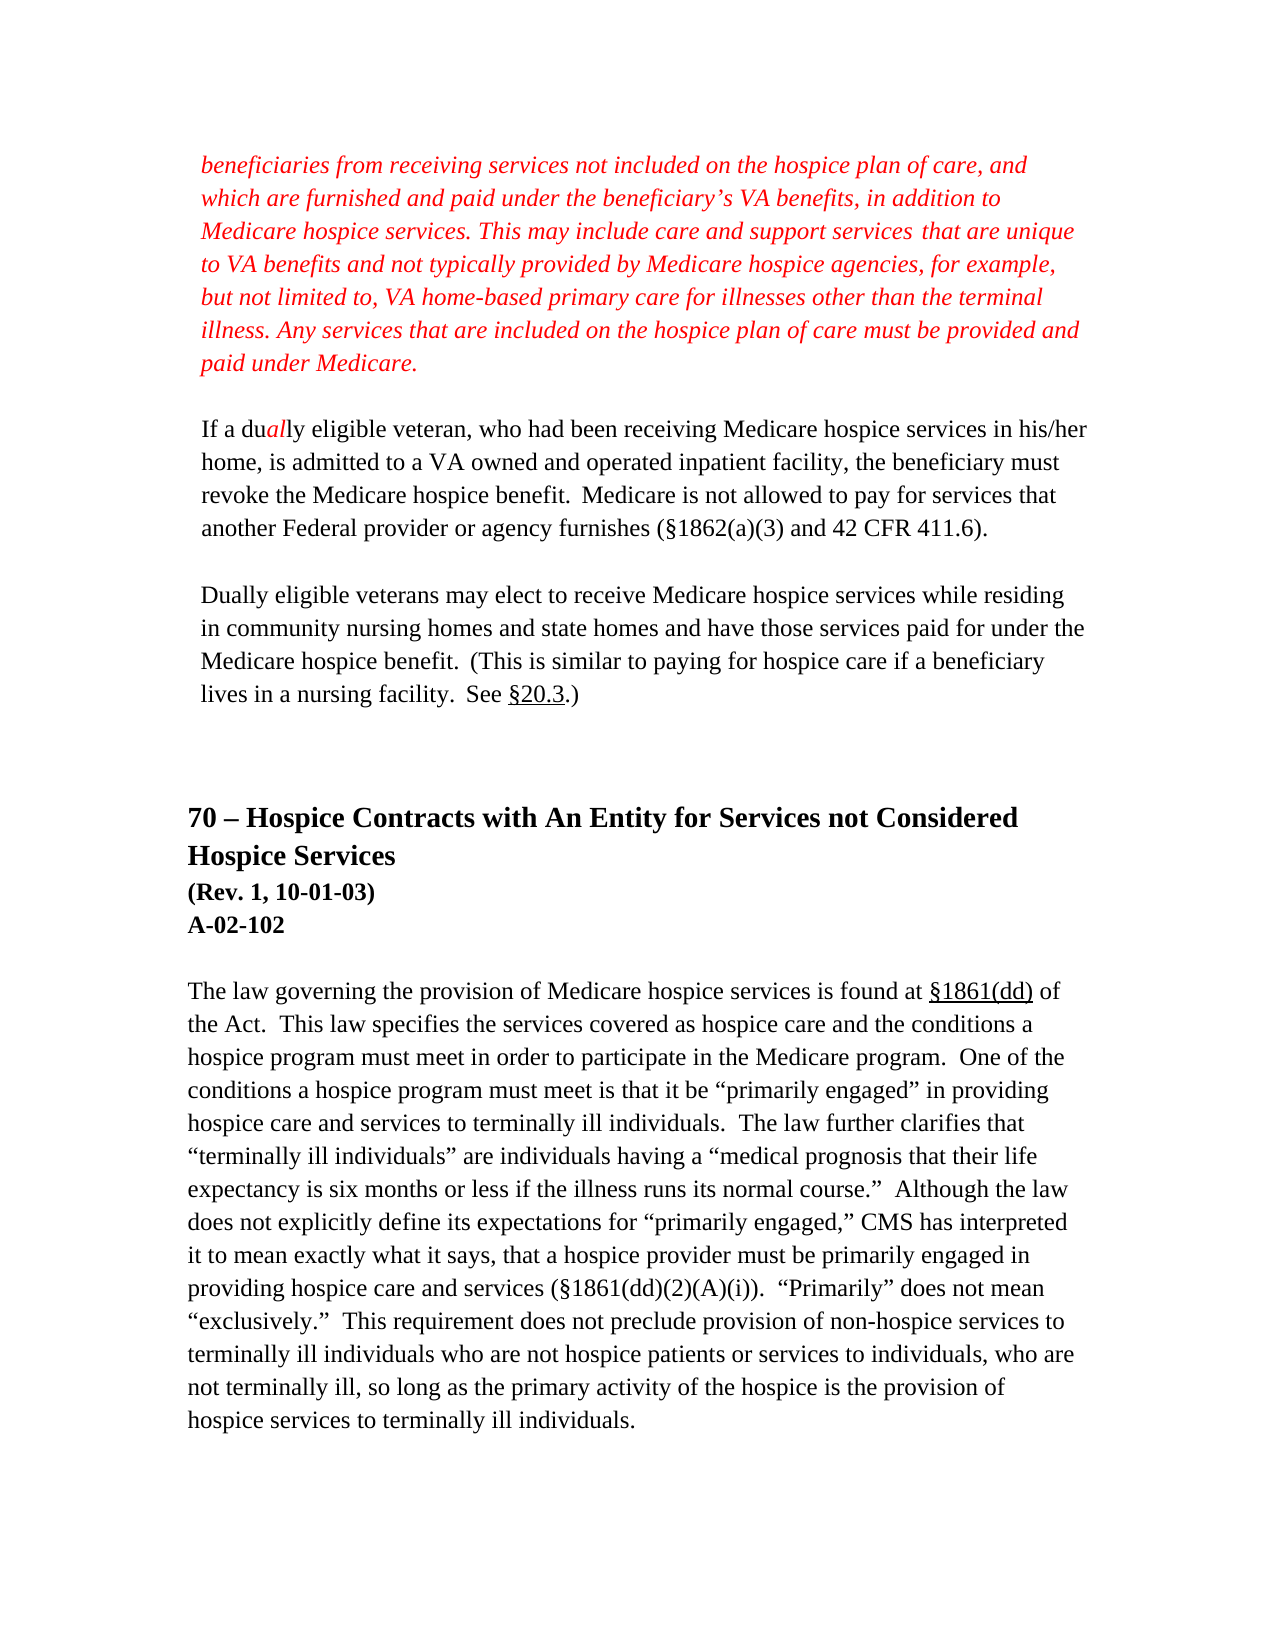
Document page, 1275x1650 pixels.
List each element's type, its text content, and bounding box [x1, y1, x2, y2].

text Dually eligible veterans may elect to receive Medicare hospice services while residing in community nursing homes and state homes and have those services paid for under the Medicare hospice benefit. (This is similar to paying for hospice care if a beneficiary lives in a nursing facility. See §20.3.) [200, 580, 1087, 707]
text If a dually eligible veteran, who had been receiving Medicare hospice services in his/her home, is admitted to a VA owned and operated inpatient facility, the beneficiary must revoke the Medicare hospice benefit. Medicare is not allowed to pay for services that another Federal provider or agency furnishes (§1862(a)(3) and 42 CFR 411.6). [201, 414, 1087, 542]
text The law governing the provision of Medicare hospice services is found at §1861(dd) of the Act. This law specifies the services covered as hospice care and the conditions a hospice program must meet in order to participate in the Medicare program. One of the conditions a hospice program must meet is that it be “primarily engaged” in providing hospice care and services to terminally ill individuals. The law further clarifies that “terminally ill individuals” are individuals having a “medical prognosis that their life expectancy is six months or less if the illness runs its normal course.” Although the law does not explicitly define its expectations for “primarily engaged,” CMS has interpreted it to mean exactly what it says, that a hospice provider must be primarily engaged in providing hospice care and services (§1861(dd)(2)(A)(i)). “Primarily” does not mean “exclusively.” This requirement does not preclude provision of non-hospice services to terminally ill individuals who are not hospice patients or services to individuals, who are not terminally ill, so long as the primary activity of the hospice is the provision of hospice services to terminally ill individuals. [187, 976, 1087, 1434]
text 70 – Hospice Contracts with An Entity for Services not Considered Hospice Services [187, 800, 1087, 872]
text (Rev. 1, 10-01-03) [187, 877, 1087, 906]
text A-02-102 [187, 910, 1087, 939]
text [201, 150, 1087, 377]
